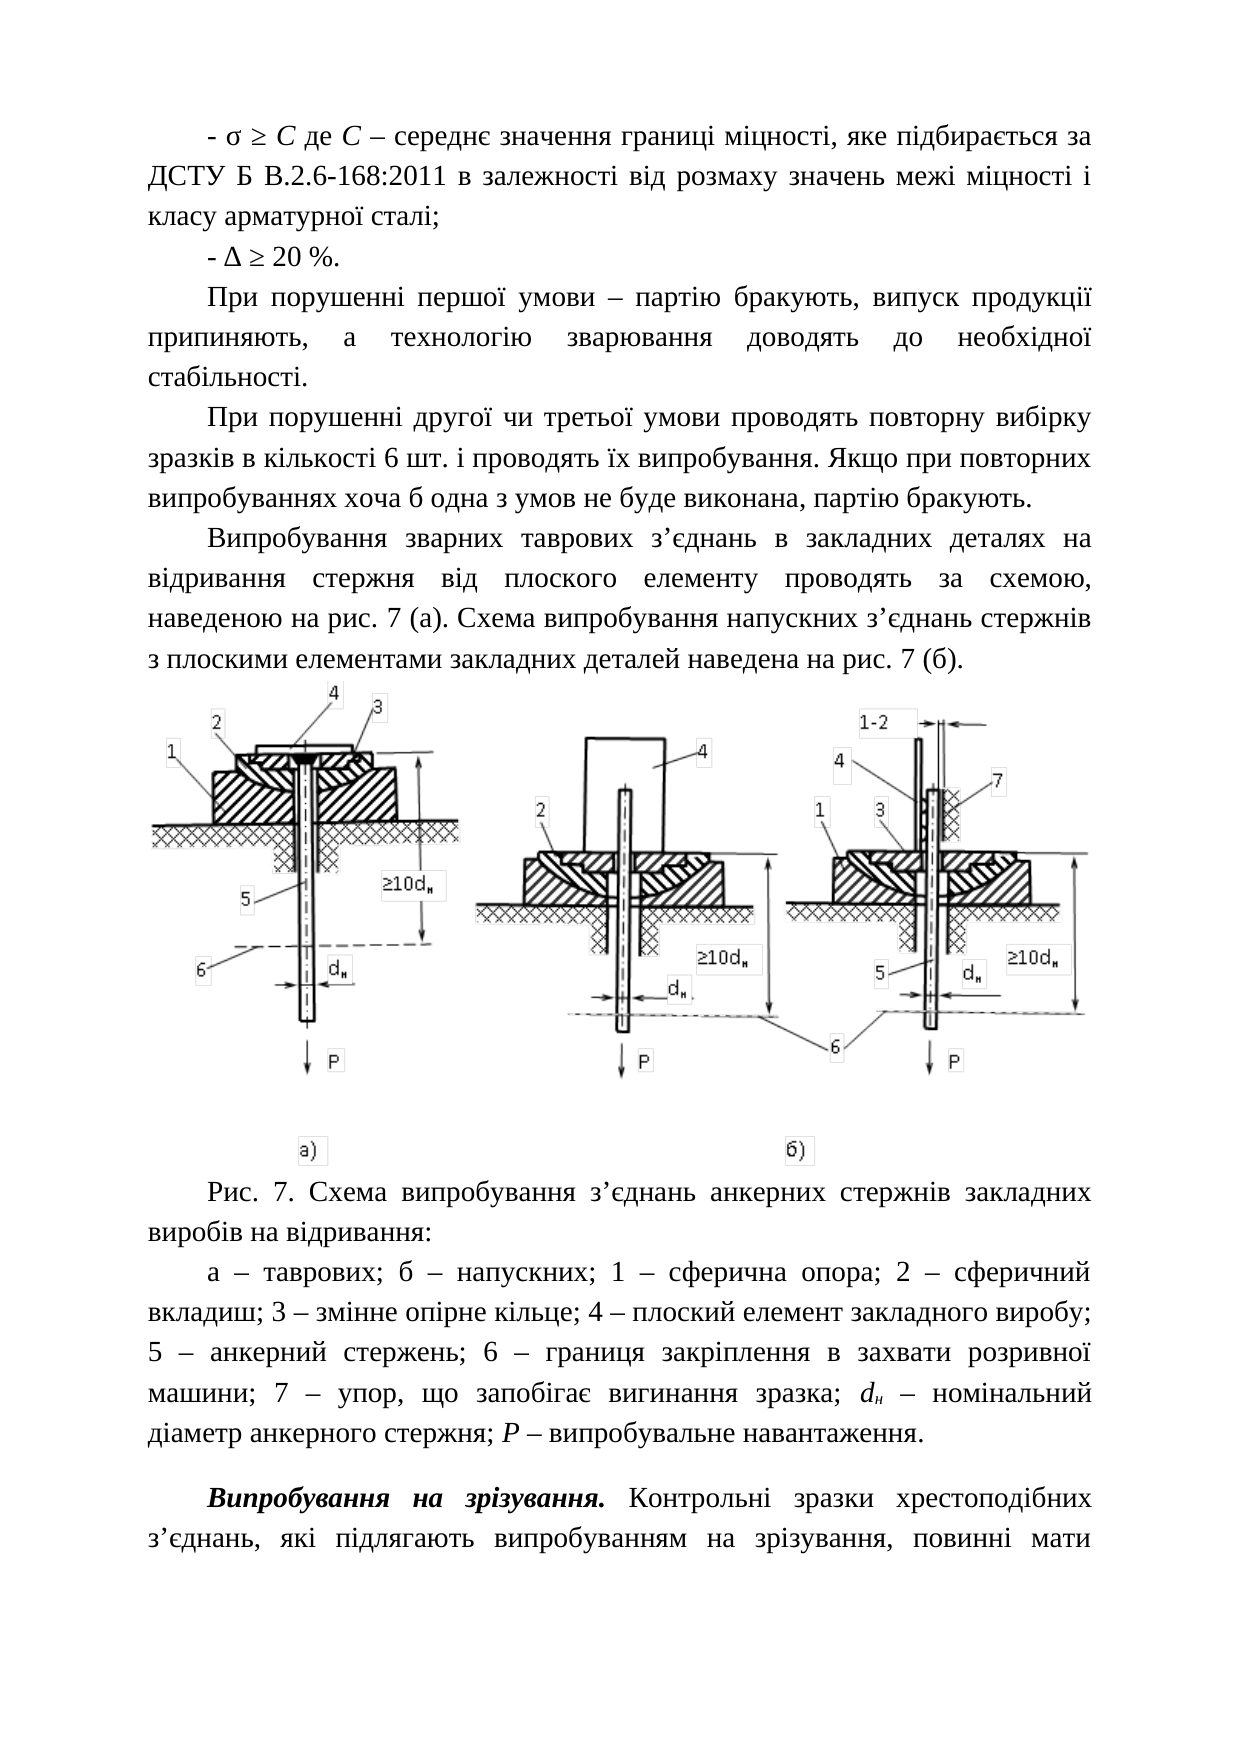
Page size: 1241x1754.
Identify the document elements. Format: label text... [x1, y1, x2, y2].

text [148, 1480, 1092, 1554]
text При порушенні першої умови – партію бракують, випуск продукції припиняють, а технологію зварювання доводять до необхідної стабільності. [148, 279, 1092, 393]
text Рис. 7. Схема випробування з’єднань анкерних стержнів закладних виробів на відривання: [148, 1174, 1092, 1247]
text Випробування зварних таврових з’єднань в закладних деталях на відривання стержня від плоского елементу проводять за схемою, наведеною на рис. 7 (а). Схема випробування напускних з’єднань стержнів з плоскими елементами закладних деталей наведена на рис. 7 (б). [148, 520, 1092, 674]
text а – таврових; б – напускних; 1 – сферична опора; 2 – сферичний вкладиш; 3 – змінне опірне кільце; 4 – плоский елемент закладного виробу; 5 – анкерний стержень; 6 – границя закріплення в захвати розривної машини; 7 – упор, що запобігає вигинання зразка; dн – номінальний діаметр анкерного стержня; Р – випробувальне навантаження. [148, 1254, 1092, 1448]
picture [150, 681, 1090, 1169]
text - ∆ ≥ 20 %. [148, 239, 1092, 272]
text - σ ≥ С де С – середнє значення границі міцності, яке підбирається за ДСТУ Б В.2.6-168:2011 в залежності від розмаху значень межі міцності і класу арматурної сталі; [148, 118, 1092, 232]
text При порушенні другої чи третьої умови проводять повторну вибірку зразків в кількості 6 шт. і проводять їх випробування. Якщо при повторних випробуваннях хоча б одна з умов не буде виконана, партію бракують. [148, 399, 1092, 513]
